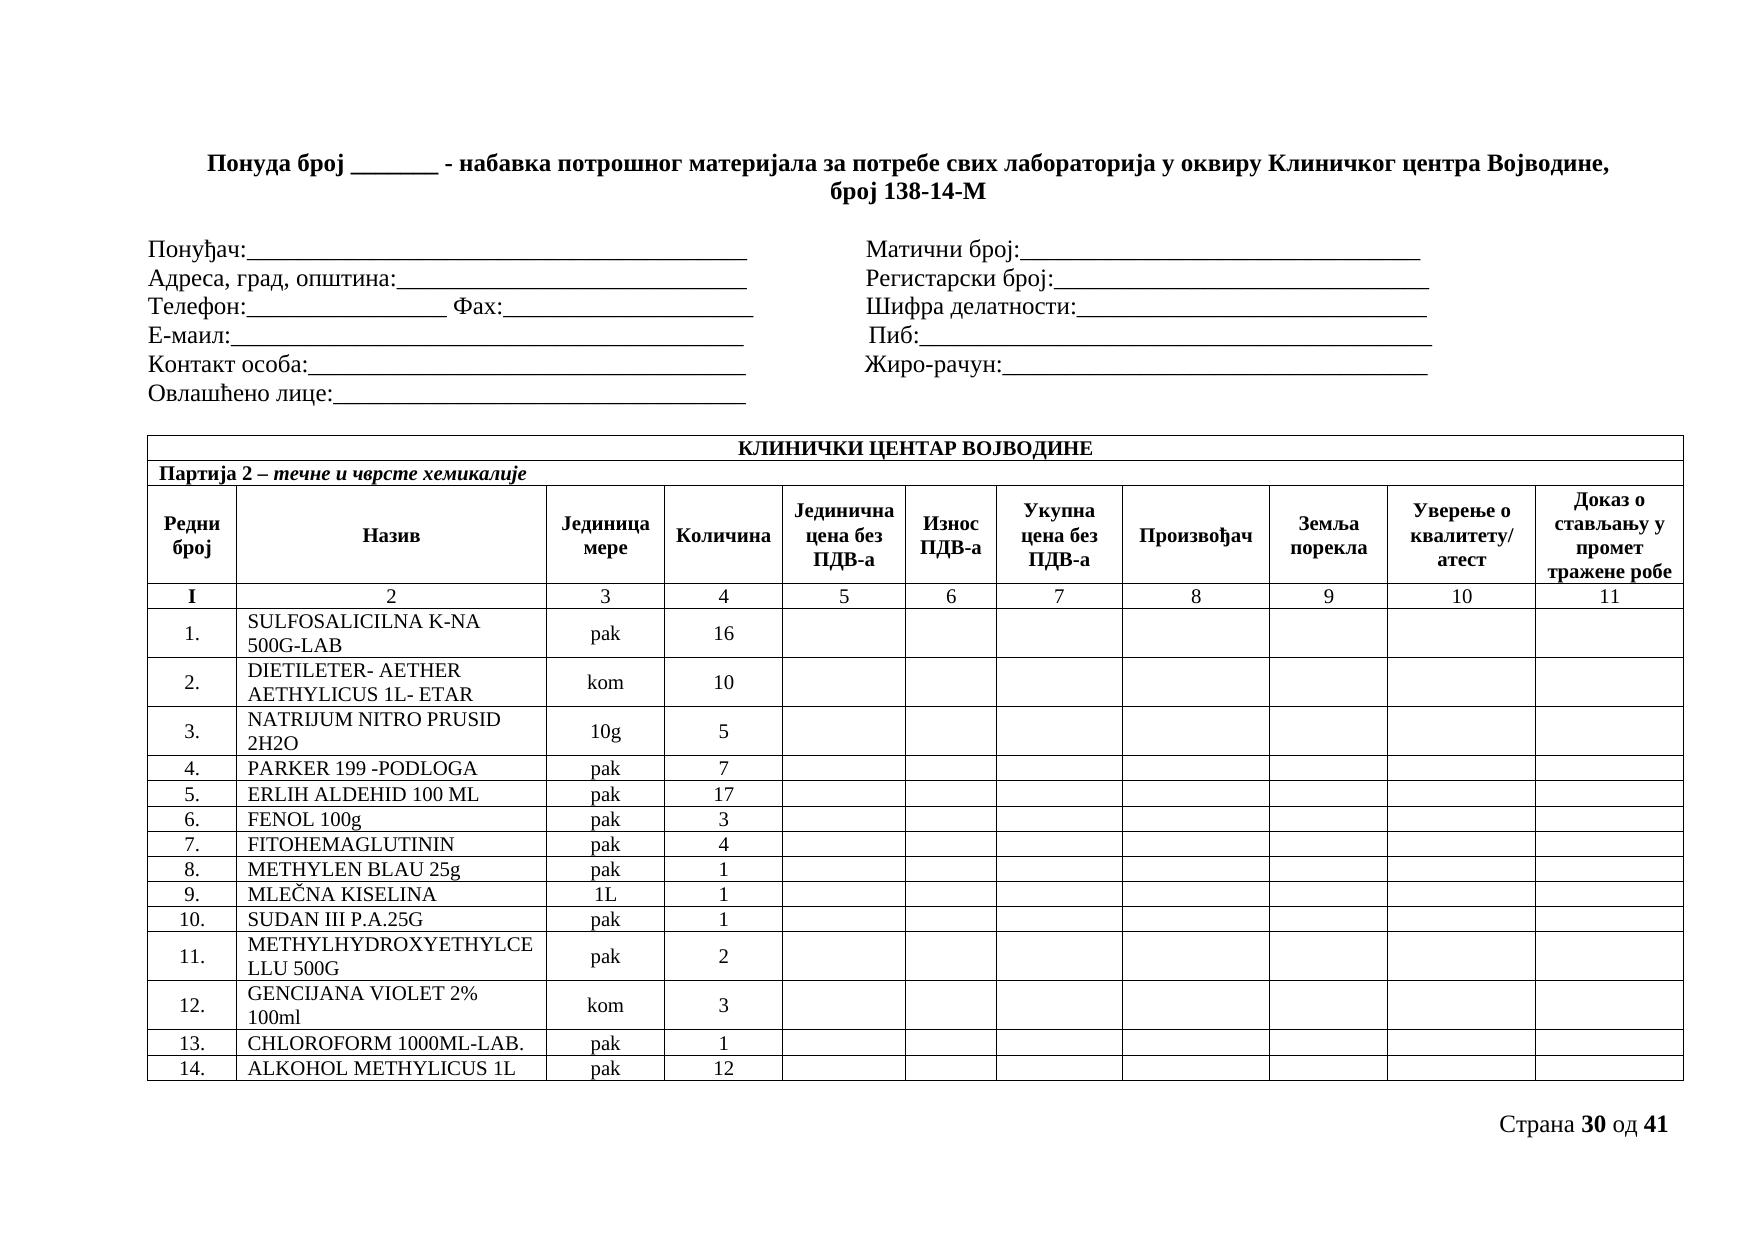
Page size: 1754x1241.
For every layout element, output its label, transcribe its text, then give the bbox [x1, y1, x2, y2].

table_cell [906, 756, 996, 780]
table_cell 10. [148, 907, 236, 931]
table_cell [1270, 609, 1387, 657]
table_cell [906, 807, 996, 831]
table_cell [997, 857, 1122, 881]
table_cell [1123, 981, 1269, 1029]
table_cell FENOL 100g [237, 807, 546, 831]
table_cell ERLIH ALDEHID 100 ML [237, 781, 546, 806]
table_cell 4. [148, 756, 236, 780]
table_cell [906, 907, 996, 931]
table_cell [997, 1030, 1122, 1054]
table_cell 10 [1388, 584, 1535, 608]
table_cell [1536, 932, 1683, 980]
table_cell pak [547, 932, 664, 980]
table_cell [1270, 882, 1387, 906]
table_cell [1536, 882, 1683, 906]
table_cell pak [547, 756, 664, 780]
table_cell pak [547, 807, 664, 831]
table_cell 5 [783, 584, 905, 608]
table_cell [1536, 857, 1683, 881]
table_cell 7. [148, 832, 236, 856]
table_cell 8 [1123, 584, 1269, 608]
table_cell [1536, 807, 1683, 831]
table_cell [1388, 658, 1535, 706]
table_cell METHYLEN BLAU 25g [237, 857, 546, 881]
table_cell [906, 882, 996, 906]
table_cell [997, 882, 1122, 906]
table_cell [1536, 658, 1683, 706]
table_cell Редни број [148, 486, 236, 583]
table_cell [783, 932, 905, 980]
table_cell 1L [547, 882, 664, 906]
table_cell [1123, 882, 1269, 906]
table_cell 1 [665, 882, 782, 906]
table_cell [997, 658, 1122, 706]
table_cell 12 [665, 1056, 782, 1079]
table_cell [997, 907, 1122, 931]
table_cell [1270, 658, 1387, 706]
table_cell [1270, 981, 1387, 1029]
table_cell 6 [906, 584, 996, 608]
table_cell [906, 981, 996, 1029]
table_cell [1536, 609, 1683, 657]
table_cell Земља порекла [1270, 486, 1387, 583]
table_cell [1270, 807, 1387, 831]
table_cell 13. [148, 1030, 236, 1054]
table_cell 5 [665, 707, 782, 755]
table_cell [1123, 658, 1269, 706]
table_cell Произвођач [1123, 486, 1269, 583]
text Понуђач:________________________________________ Матични број:________________________________ [148, 234, 1668, 263]
table_cell 6. [148, 807, 236, 831]
table_cell Укупна цена без ПДВ-а [997, 486, 1122, 583]
table_cell [997, 807, 1122, 831]
table_cell [1123, 1056, 1269, 1079]
table_cell Назив [237, 486, 546, 583]
table_cell pak [547, 907, 664, 931]
table_cell [1123, 756, 1269, 780]
table_header КЛИНИЧКИ ЦЕНТАР ВОЈВОДИНЕ [148, 436, 1683, 460]
table_cell kom [547, 658, 664, 706]
table_cell [1388, 756, 1535, 780]
table_cell [997, 609, 1122, 657]
table_cell [997, 832, 1122, 856]
table_cell [783, 907, 905, 931]
text Понуда број _______ - набавка потрошног материјала за потребе свих лабораторија у оквиру Клиничког центра Војводине, [148, 148, 1668, 176]
table_cell kom [547, 981, 664, 1029]
table_cell [783, 981, 905, 1029]
text Овлашћено лице:_________________________________ [148, 378, 1668, 406]
table_cell [783, 832, 905, 856]
table_cell [1388, 1030, 1535, 1054]
table_cell [906, 609, 996, 657]
table_cell [1123, 807, 1269, 831]
table_cell [997, 781, 1122, 806]
table_cell I [148, 584, 236, 608]
table_cell [1388, 932, 1535, 980]
table_cell 5. [148, 781, 236, 806]
table_cell 7 [997, 584, 1122, 608]
table_cell [1388, 707, 1535, 755]
table_cell [1123, 781, 1269, 806]
table_cell [1388, 981, 1535, 1029]
table_cell [1536, 981, 1683, 1029]
table_cell [1536, 1056, 1683, 1079]
table_cell [783, 609, 905, 657]
table_cell [1123, 707, 1269, 755]
table_cell 1 [665, 857, 782, 881]
table_cell [1388, 1056, 1535, 1079]
table_cell 3 [665, 807, 782, 831]
table_cell METHYLHYDROXYETHYLCELLU 500G [237, 932, 546, 980]
table_cell [1123, 857, 1269, 881]
table_cell [1123, 609, 1269, 657]
table_cell [1388, 609, 1535, 657]
table_cell DIETILETER- AETHER AETHYLICUS 1L- ETAR [237, 658, 546, 706]
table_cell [237, 1056, 546, 1079]
table_cell pak [547, 1030, 664, 1054]
table_cell PARKER 199 -PODLOGA [237, 756, 546, 780]
table_cell [783, 707, 905, 755]
table_cell [783, 781, 905, 806]
text Контакт особа:___________________________________ Жиро-рачун:__________________________________ [148, 349, 1668, 378]
table_cell [783, 857, 905, 881]
table_cell [906, 781, 996, 806]
table_cell 10 [665, 658, 782, 706]
table_cell [1270, 857, 1387, 881]
table_cell [783, 1030, 905, 1054]
table_cell [1123, 1030, 1269, 1054]
table_cell pak [547, 1056, 664, 1079]
table_cell 10g [547, 707, 664, 755]
table_cell [906, 707, 996, 755]
table_cell Јединична цена без ПДВ-а [783, 486, 905, 583]
table_cell [1270, 832, 1387, 856]
table_cell 11 [1536, 584, 1683, 608]
table_cell [783, 882, 905, 906]
table_cell 2 [665, 932, 782, 980]
table_cell 16 [665, 609, 782, 657]
table_cell 14. [148, 1056, 236, 1079]
table_cell 3. [148, 707, 236, 755]
table_cell Доказ о стављању у промет тражене робе [1536, 486, 1683, 583]
table_cell pak [547, 781, 664, 806]
table_cell [1123, 832, 1269, 856]
text Телефон:________________ Фах:____________________ Шифра делатности:____________________________ [148, 291, 1668, 320]
table_cell 12. [148, 981, 236, 1029]
table_cell [1536, 781, 1683, 806]
table_cell 9. [148, 882, 236, 906]
table_cell 9 [1270, 584, 1387, 608]
table_cell [1270, 1056, 1387, 1079]
table_cell 2 [237, 584, 546, 608]
table_cell [783, 756, 905, 780]
table_cell 8. [148, 857, 236, 881]
table_cell [783, 807, 905, 831]
table_cell [906, 1030, 996, 1054]
table_cell 4 [665, 584, 782, 608]
text Е-маил:_________________________________________ Пиб:_________________________________________ [148, 320, 1668, 349]
table_cell Партија 2 – течне и чврсте хемикалије [148, 461, 1683, 485]
table_cell [906, 1056, 996, 1079]
table_cell [1388, 857, 1535, 881]
table_cell [997, 1056, 1122, 1079]
table_cell [997, 932, 1122, 980]
table_cell 2. [148, 658, 236, 706]
table_cell GENCIJANA VIOLET 2% 100ml [237, 981, 546, 1029]
table_cell [1536, 756, 1683, 780]
table_cell 1 [665, 907, 782, 931]
table_cell [906, 658, 996, 706]
text број 138-14-М [148, 176, 1668, 205]
table_cell [997, 981, 1122, 1029]
table_cell MLEČNA KISELINA [237, 882, 546, 906]
table_cell [1536, 707, 1683, 755]
table_cell 1. [148, 609, 236, 657]
table_cell NATRIJUM NITRO PRUSID 2H2O [237, 707, 546, 755]
table_cell SUDAN III P.A.25G [237, 907, 546, 931]
table_cell [1388, 781, 1535, 806]
table_cell [1536, 907, 1683, 931]
table_cell [1270, 707, 1387, 755]
table_cell [1123, 932, 1269, 980]
table_cell Износ ПДВ-а [906, 486, 996, 583]
table_cell [1270, 756, 1387, 780]
table_cell [1536, 832, 1683, 856]
table_cell 4 [665, 832, 782, 856]
table_cell [997, 707, 1122, 755]
table_cell [1270, 1030, 1387, 1054]
table_cell FITOHEMAGLUTININ [237, 832, 546, 856]
table_cell 3 [665, 981, 782, 1029]
table_cell [1388, 832, 1535, 856]
table_cell [1388, 907, 1535, 931]
table_cell pak [547, 609, 664, 657]
table_cell CHLOROFORM 1000ML-LAB. [237, 1030, 546, 1054]
table_cell [906, 857, 996, 881]
table_cell [1270, 781, 1387, 806]
table_cell [906, 932, 996, 980]
table_cell [1388, 807, 1535, 831]
table_cell Јединица мере [547, 486, 664, 583]
table_cell [783, 1056, 905, 1079]
table_cell 1 [665, 1030, 782, 1054]
table_cell pak [547, 832, 664, 856]
table_cell Количина [665, 486, 782, 583]
table_cell [1536, 1030, 1683, 1054]
table_cell pak [547, 857, 664, 881]
text Адреса, град, општина:____________________________ Регистарски број:______________________________ [148, 263, 1668, 291]
table_cell [1270, 932, 1387, 980]
table_cell 3 [547, 584, 664, 608]
table_cell 11. [148, 932, 236, 980]
table_cell 17 [665, 781, 782, 806]
table_cell Уверење о квалитету/ атест [1388, 486, 1535, 583]
table_cell [1123, 907, 1269, 931]
table_cell [783, 658, 905, 706]
table_cell [1388, 882, 1535, 906]
table_cell [997, 756, 1122, 780]
table_cell 7 [665, 756, 782, 780]
table_cell [1270, 907, 1387, 931]
table_cell [906, 832, 996, 856]
table_cell SULFOSALICILNA K-NA 500G-LAB [237, 609, 546, 657]
